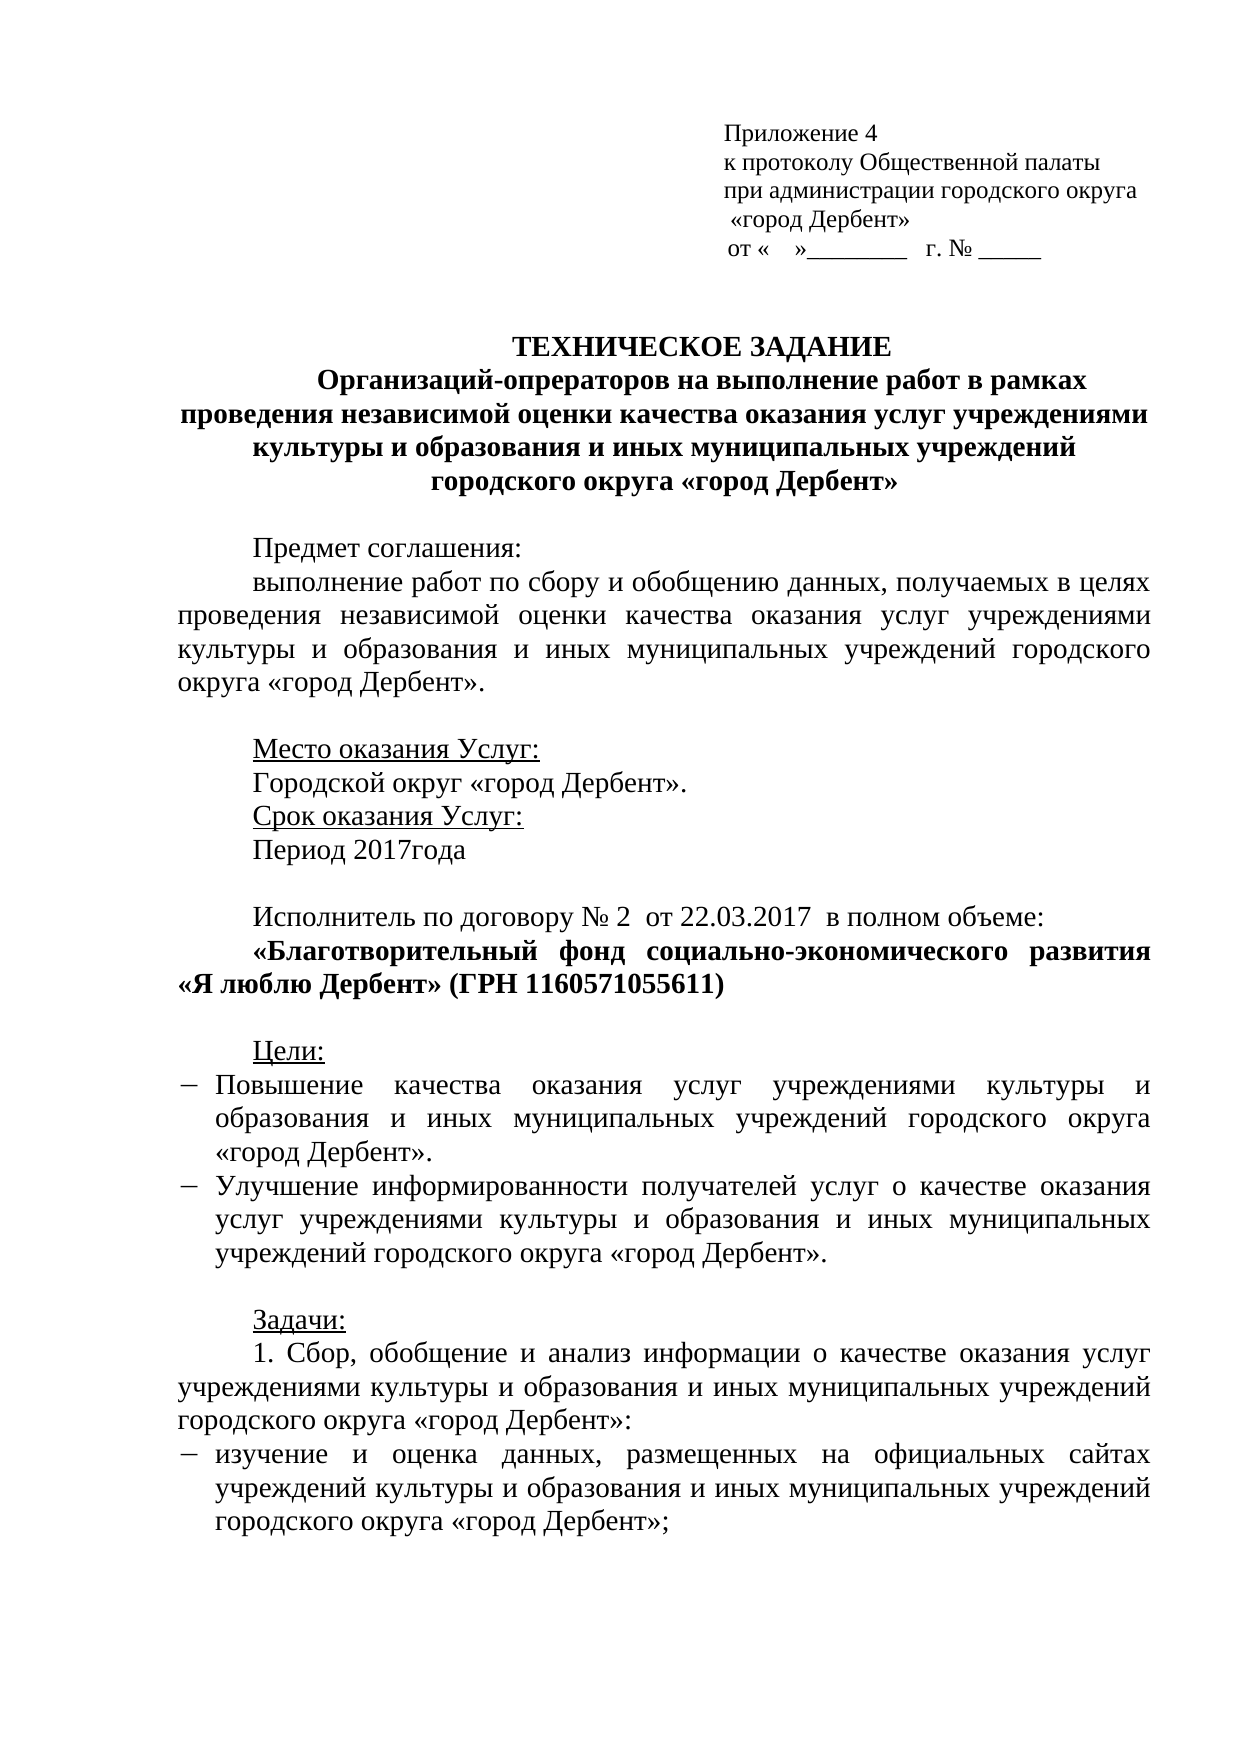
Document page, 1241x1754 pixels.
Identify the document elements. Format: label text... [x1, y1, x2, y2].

list Повышение качества оказания услуг учреждениями культуры и образования и иных муниципальных учреждений городского округа «город Дербент». [177, 1067, 1152, 1168]
text «Благотворительный фонд социально-экономического развития «Я люблю Дербент» (ГРН 1160571055611) [177, 933, 1152, 1000]
text Цели: [177, 1033, 1152, 1067]
text Городской округ «город Дербент». [177, 765, 1152, 798]
list изучение и оценка данных, размещенных на официальных сайтах учреждений культуры и образования и иных муниципальных учреждений городского округа «город Дербент»; [177, 1436, 1152, 1537]
text Приложение 4 [177, 118, 1152, 147]
text выполнение работ по сбору и обобщению данных, получаемых в целях проведения независимой оценки качества оказания услуг учреждениями культуры и образования и иных муниципальных учреждений городского округа «город Дербент». [177, 564, 1152, 698]
text Организаций-опрераторов на выполнение работ в рамках проведения независимой оценки качества оказания услуг учреждениями культуры и образования и иных муниципальных учреждений городского округа «город Дербент» [177, 362, 1152, 497]
text Срок оказания Услуг: [177, 798, 1152, 832]
text при администрации городского округа [177, 176, 1152, 204]
text Предмет соглашения: [177, 530, 1152, 564]
text ТЕХНИЧЕСКОЕ ЗАДАНИЕ [177, 329, 1152, 362]
text 1. Сбор, обобщение и анализ информации о качестве оказания услуг учреждениями культуры и образования и иных муниципальных учреждений городского округа «город Дербент»: [177, 1335, 1152, 1436]
text к протоколу Общественной палаты [177, 147, 1152, 176]
text Исполнитель по договору № 2 от 22.03.2017 в полном объеме: [177, 899, 1152, 933]
text Место оказания Услуг: [177, 731, 1152, 765]
text Задачи: [177, 1302, 1152, 1335]
text «город Дербент» [177, 204, 1152, 233]
text Период 2017года [177, 832, 1152, 866]
text от « »________ г. № _____ [177, 233, 1152, 262]
list Улучшение информированности получателей услуг о качестве оказания услуг учреждениями культуры и образования и иных муниципальных учреждений городского округа «город Дербент». [177, 1168, 1152, 1268]
